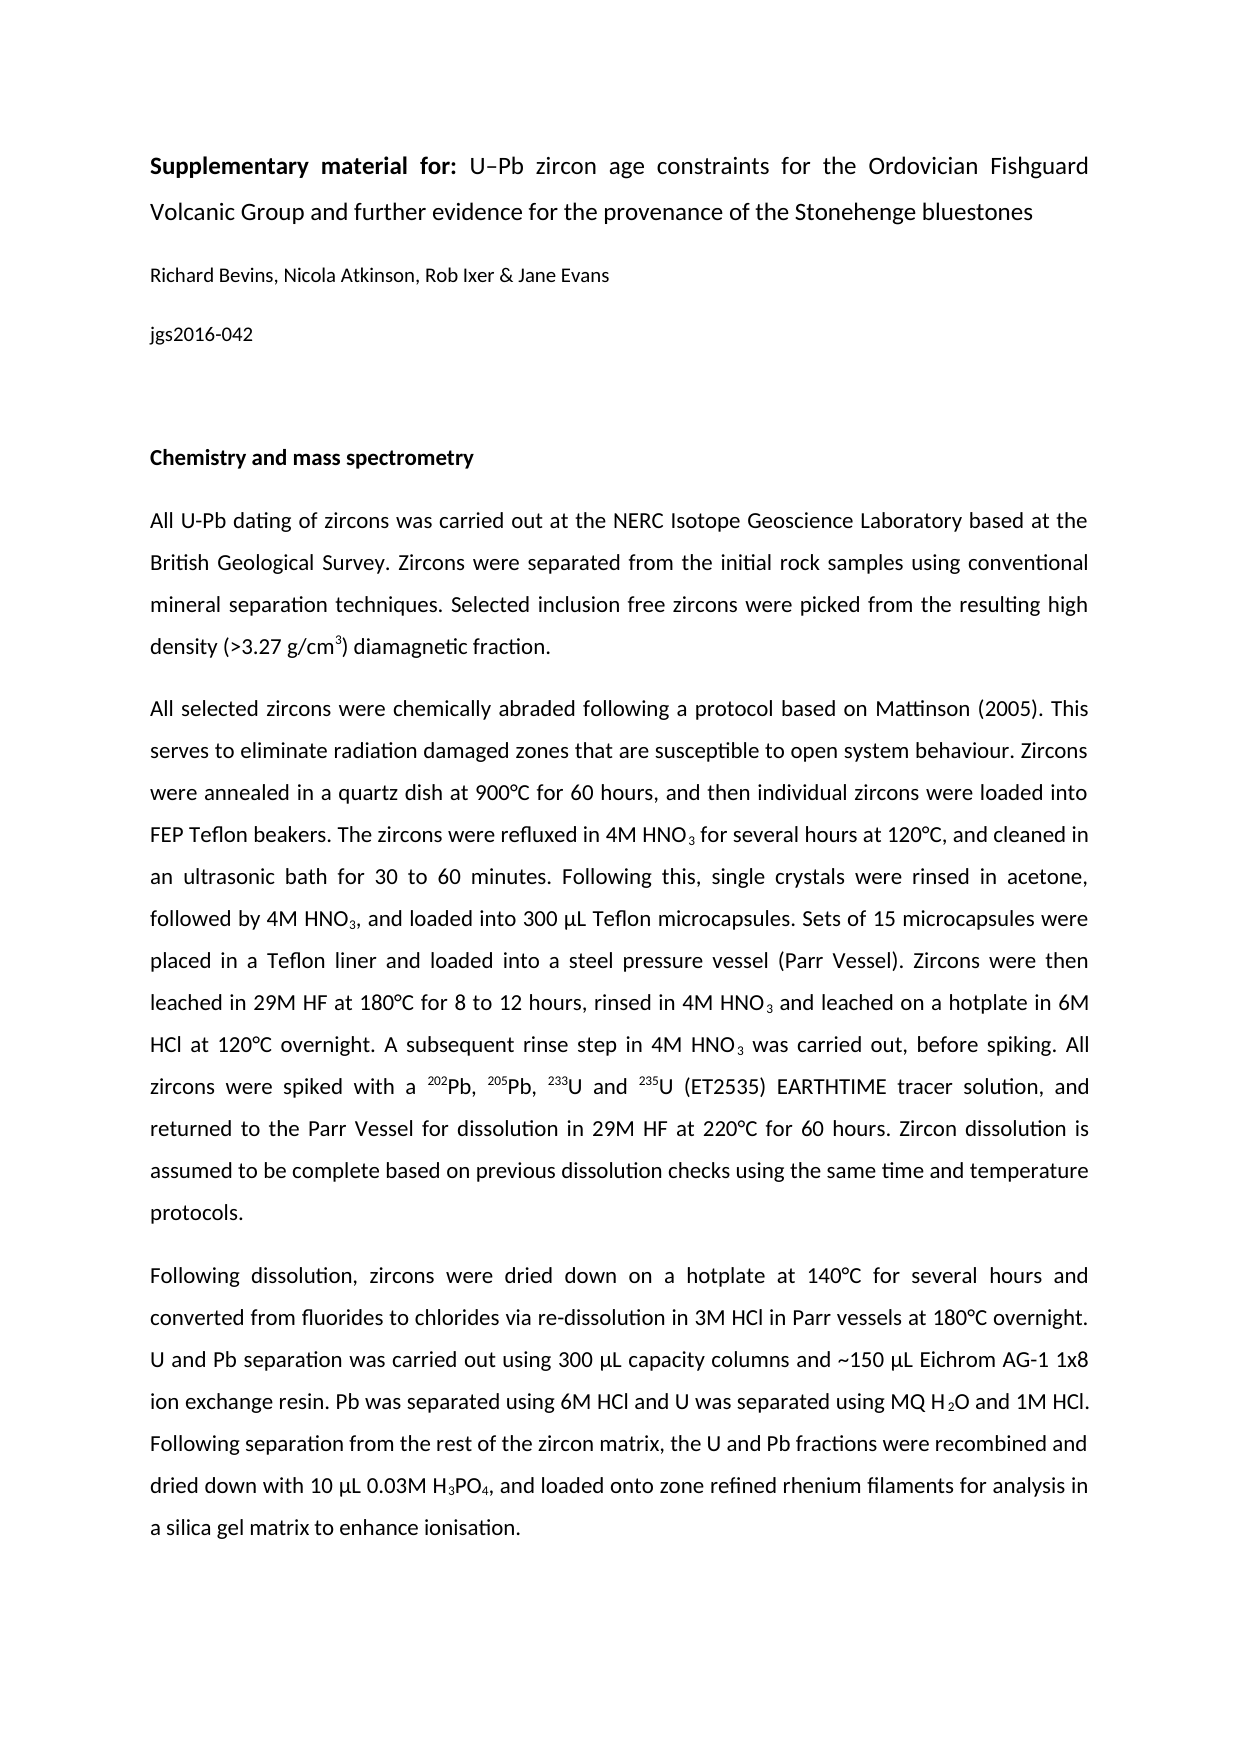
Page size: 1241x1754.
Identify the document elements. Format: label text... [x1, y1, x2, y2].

text jgs2016-042 [150, 321, 1090, 347]
text Richard Bevins, Nicola Atkinson, Rob Ixer & Jane Evans [150, 262, 1090, 288]
text Supplementary material for: U–Pb zircon age constraints for the Ordovician Fishguard Volcanic Group and further evidence for the provenance of the Stonehenge bluestones [150, 150, 1090, 226]
text Following dissolution, zircons were dried down on a hotplate at 140°C for several hours and converted from fluorides to chlorides via re-dissolution in 3M HCl in Parr vessels at 180°C overnight. U and Pb separation was carried out using 300 µL capacity columns and ~150 µL Eichrom AG-1 1x8 ion exchange resin. Pb was separated using 6M HCl and U was separated using MQ H2O and 1M HCl. Following separation from the rest of the zircon matrix, the U and Pb fractions were recombined and dried down with 10 µL 0.03M H3PO4, and loaded onto zone refined rhenium filaments for analysis in a silica gel matrix to enhance ionisation. [150, 1261, 1090, 1541]
text All U-Pb dating of zircons was carried out at the NERC Isotope Geoscience Laboratory based at the British Geological Survey. Zircons were separated from the initial rock samples using conventional mineral separation techniques. Selected inclusion free zircons were picked from the resulting high density (>3.27 g/cm3) diamagnetic fraction. [150, 506, 1090, 660]
text Chemistry and mass spectrometry [150, 443, 1090, 471]
text All selected zircons were chemically abraded following a protocol based on Mattinson (2005). This serves to eliminate radiation damaged zones that are susceptible to open system behaviour. Zircons were annealed in a quartz dish at 900°C for 60 hours, and then individual zircons were loaded into FEP Teflon beakers. The zircons were refluxed in 4M HNO3 for several hours at 120°C, and cleaned in an ultrasonic bath for 30 to 60 minutes. Following this, single crystals were rinsed in acetone, followed by 4M HNO3, and loaded into 300 µL Teflon microcapsules. Sets of 15 microcapsules were placed in a Teflon liner and loaded into a steel pressure vessel (Parr Vessel). Zircons were then leached in 29M HF at 180°C for 8 to 12 hours, rinsed in 4M HNO3 and leached on a hotplate in 6M HCl at 120°C overnight. A subsequent rinse step in 4M HNO3 was carried out, before spiking. All zircons were spiked with a 202Pb, 205Pb, 233U and 235U (ET2535) EARTHTIME tracer solution, and returned to the Parr Vessel for dissolution in 29M HF at 220°C for 60 hours. Zircon dissolution is assumed to be complete based on previous dissolution checks using the same time and temperature protocols. [150, 694, 1090, 1226]
